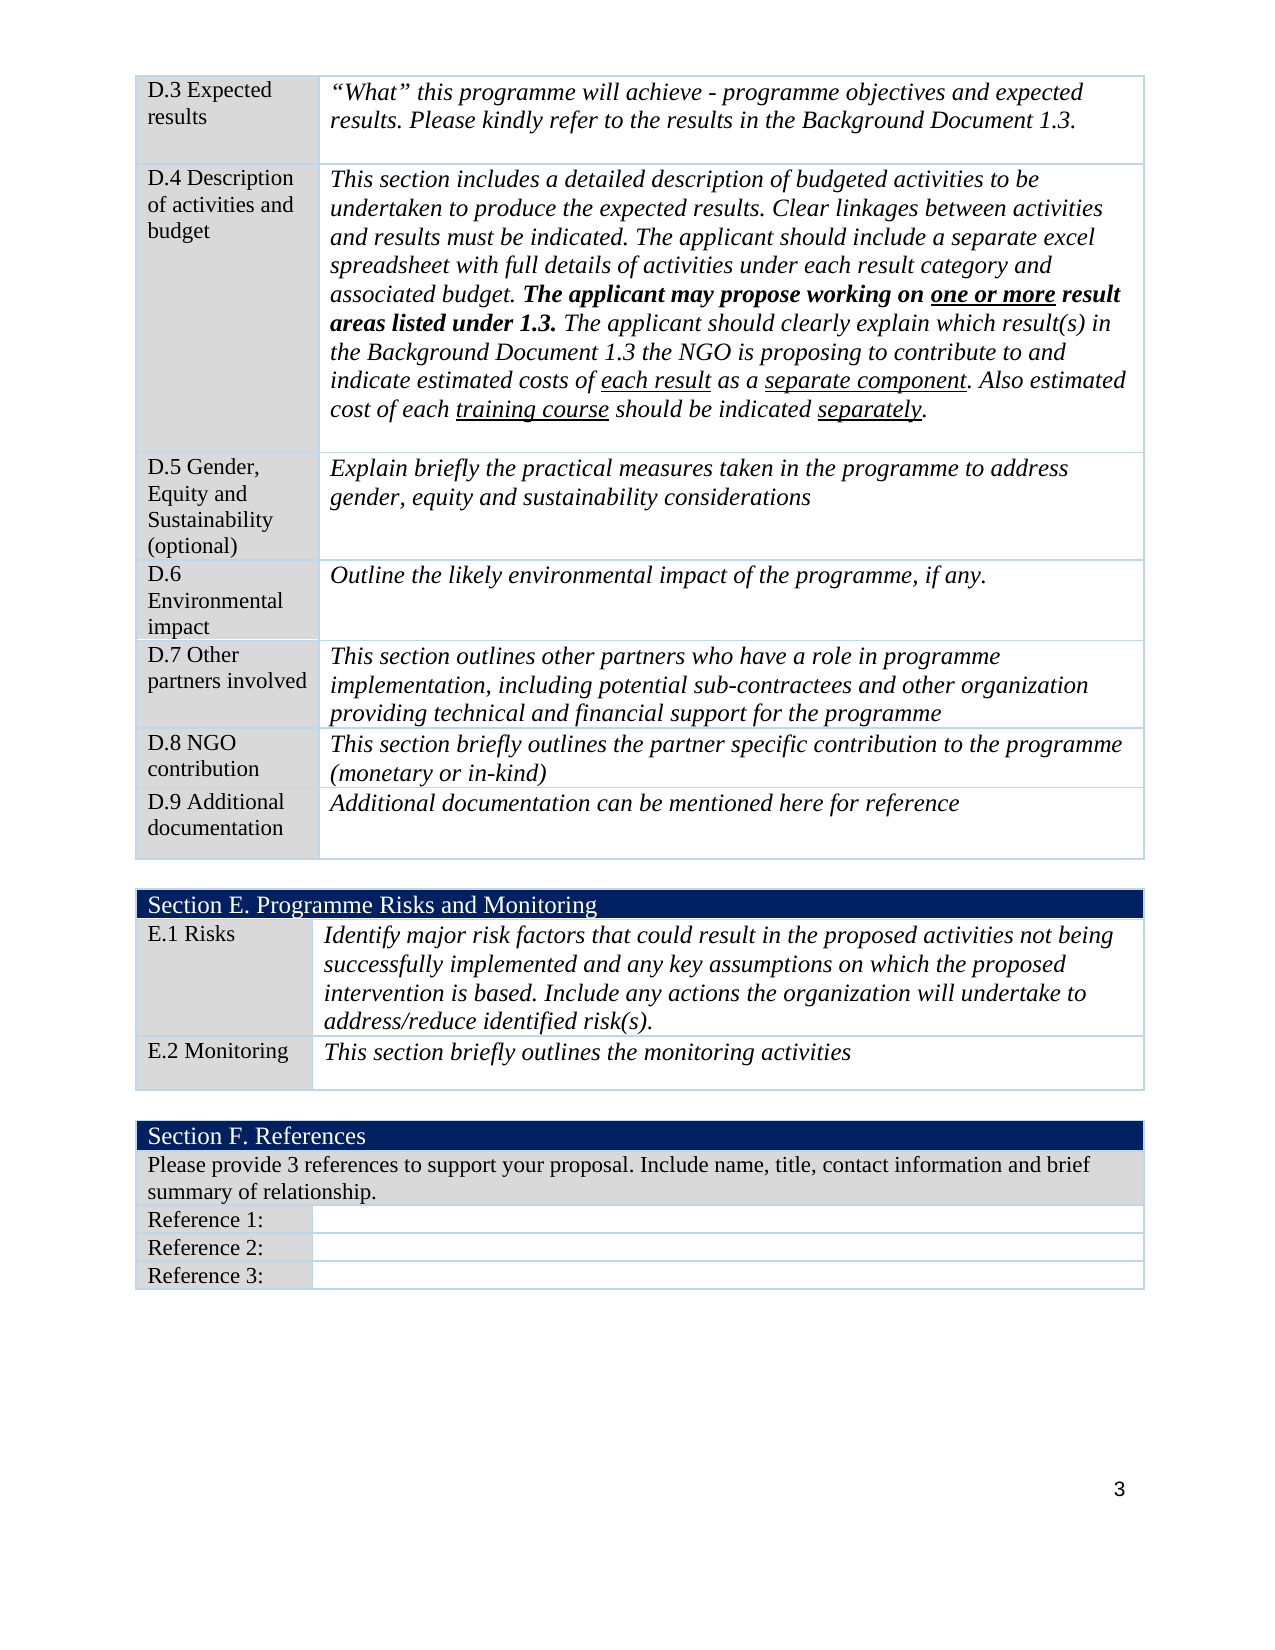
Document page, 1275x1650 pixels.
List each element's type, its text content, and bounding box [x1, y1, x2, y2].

table_cell This section outlines other partners who have a role in programme implementation, including potential sub-contractees and other organization providing technical and financial support for the programme [320, 641, 1143, 727]
table_cell D.6 Environmental impact [137, 561, 318, 639]
table_cell [313, 1262, 1143, 1288]
table_cell E.2 Monitoring [137, 1037, 312, 1089]
table_cell D.8 NGO contribution [137, 729, 318, 786]
table_cell D.5 Gender, Equity and Sustainability (optional) [137, 453, 318, 559]
table_header Section E. Programme Risks and Monitoring [137, 890, 1143, 918]
table_cell Reference 2: [137, 1234, 312, 1260]
table_cell Explain briefly the practical measures taken in the programme to address gender, equity and sustainability considerations [320, 453, 1143, 559]
table_cell This section includes a detailed description of budgeted activities to be undertaken to produce the expected results. Clear linkages between activities and results must be indicated. The applicant should include a separate excel spreadsheet with full details of activities under each result category and associated budget. The applicant may propose working on one or more result areas listed under 1.3. The applicant should clearly explain which result(s) in the Background Document 1.3 the NGO is proposing to contribute to and indicate estimated costs of each result as a separate component. Also estimated cost of each training course should be indicated separately. [320, 165, 1143, 452]
table_cell D.3 Expected results [137, 77, 318, 163]
table_cell Reference 3: [137, 1262, 312, 1288]
table_header Section F. References [137, 1121, 1143, 1150]
table_cell Please provide 3 references to support your proposal. Include name, title, contact information and brief summary of relationship. [137, 1152, 1143, 1204]
table_cell D.7 Other partners involved [137, 641, 318, 727]
table_cell E.1 Risks [137, 920, 312, 1035]
table_cell Additional documentation can be mentioned here for reference [320, 788, 1143, 858]
table_cell This section briefly outlines the partner specific contribution to the programme (monetary or in-kind) [320, 729, 1143, 786]
table_cell [313, 1234, 1143, 1260]
table_cell “What” this programme will achieve - programme objectives and expected results. Please kindly refer to the results in the Background Document 1.3. [320, 77, 1143, 163]
table_cell This section briefly outlines the monitoring activities [313, 1037, 1143, 1089]
table_cell Outline the likely environmental impact of the programme, if any. [320, 561, 1143, 639]
table_cell [313, 1206, 1143, 1232]
table_cell Reference 1: [137, 1206, 312, 1232]
table_cell D.9 Additional documentation [137, 788, 318, 858]
table_cell Identify major risk factors that could result in the proposed activities not being successfully implemented and any key assumptions on which the proposed intervention is based. Include any actions the organization will undertake to address/reduce identified risk(s). [313, 920, 1143, 1035]
table_cell D.4 Description of activities and budget [137, 165, 318, 452]
